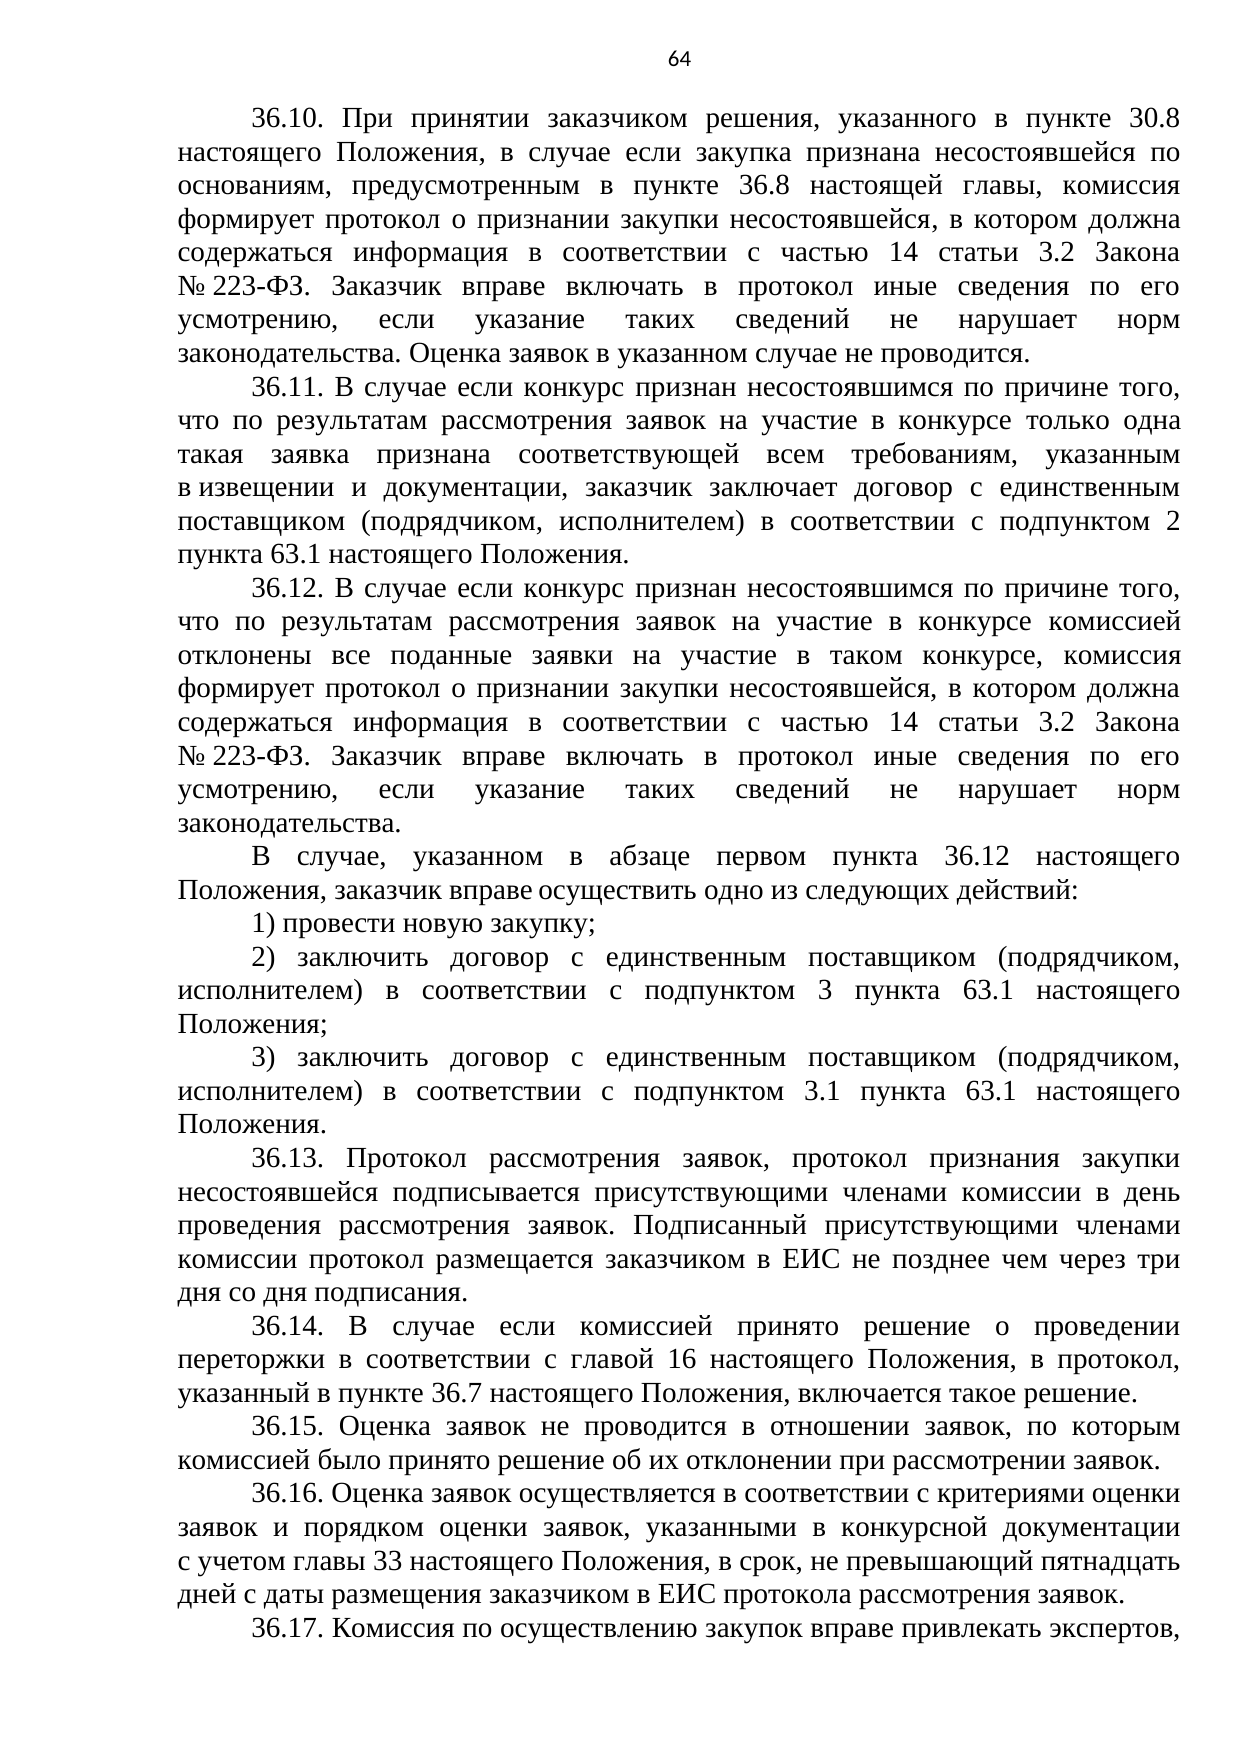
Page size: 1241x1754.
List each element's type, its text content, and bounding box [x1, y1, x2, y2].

text 36.15. Оценка заявок не проводится в отношении заявок, по которым комиссией было принято решение об их отклонении при рассмотрении заявок. [177, 1408, 1181, 1476]
text 36.13. Протокол рассмотрения заявок, протокол признания закупки несостоявшейся подписывается присутствующими членами комиссии в день проведения рассмотрения заявок. Подписанный присутствующими членами комиссии протокол размещается заказчиком в ЕИС не позднее чем через три дня со дня подписания. [177, 1140, 1181, 1308]
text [177, 1610, 1181, 1643]
text В случае, указанном в абзаце первом пункта 36.12 настоящего Положения, заказчик вправе осуществить одно из следующих действий: [177, 838, 1181, 905]
text 36.14. В случае если комиссией принято решение о проведении переторжки в соответствии с главой 16 настоящего Положения, в протокол, указанный в пункте 36.7 настоящего Положения, включается такое решение. [177, 1308, 1181, 1408]
text 1) провести новую закупку; [177, 905, 1181, 939]
text 36.11. В случае если конкурс признан несостоявшимся по причине того, что по результатам рассмотрения заявок на участие в конкурсе только одна такая заявка признана соответствующей всем требованиям, указанным в извещении и документации, заказчик заключает договор с единственным поставщиком (подрядчиком, исполнителем) в соответствии с подпунктом 2 пункта 63.1 настоящего Положения. [177, 369, 1181, 570]
text 36.10. При принятии заказчиком решения, указанного в пункте 30.8 настоящего Положения, в случае если закупка признана несостоявшейся по основаниям, предусмотренным в пункте 36.8 настоящей главы, комиссия формирует протокол о признании закупки несостоявшейся, в котором должна содержаться информация в соответствии с частью 14 статьи 3.2 Закона № 223-ФЗ. Заказчик вправе включать в протокол иные сведения по его усмотрению, если указание таких сведений не нарушает норм законодательства. Оценка заявок в указанном случае не проводится. [177, 100, 1181, 369]
text 36.16. Оценка заявок осуществляется в соответствии с критериями оценки заявок и порядком оценки заявок, указанными в конкурсной документации с учетом главы 33 настоящего Положения, в срок, не превышающий пятнадцать дней с даты размещения заказчиком в ЕИС протокола рассмотрения заявок. [177, 1476, 1181, 1610]
text 2) заключить договор с единственным поставщиком (подрядчиком, исполнителем) в соответствии с подпунктом 3 пункта 63.1 настоящего Положения; [177, 939, 1181, 1039]
text 3) заключить договор с единственным поставщиком (подрядчиком, исполнителем) в соответствии с подпунктом 3.1 пункта 63.1 настоящего Положения. [177, 1039, 1181, 1140]
text 36.12. В случае если конкурс признан несостоявшимся по причине того, что по результатам рассмотрения заявок на участие в конкурсе комиссией отклонены все поданные заявки на участие в таком конкурсе, комиссия формирует протокол о признании закупки несостоявшейся, в котором должна содержаться информация в соответствии с частью 14 статьи 3.2 Закона № 223-ФЗ. Заказчик вправе включать в протокол иные сведения по его усмотрению, если указание таких сведений не нарушает норм законодательства. [177, 570, 1181, 838]
